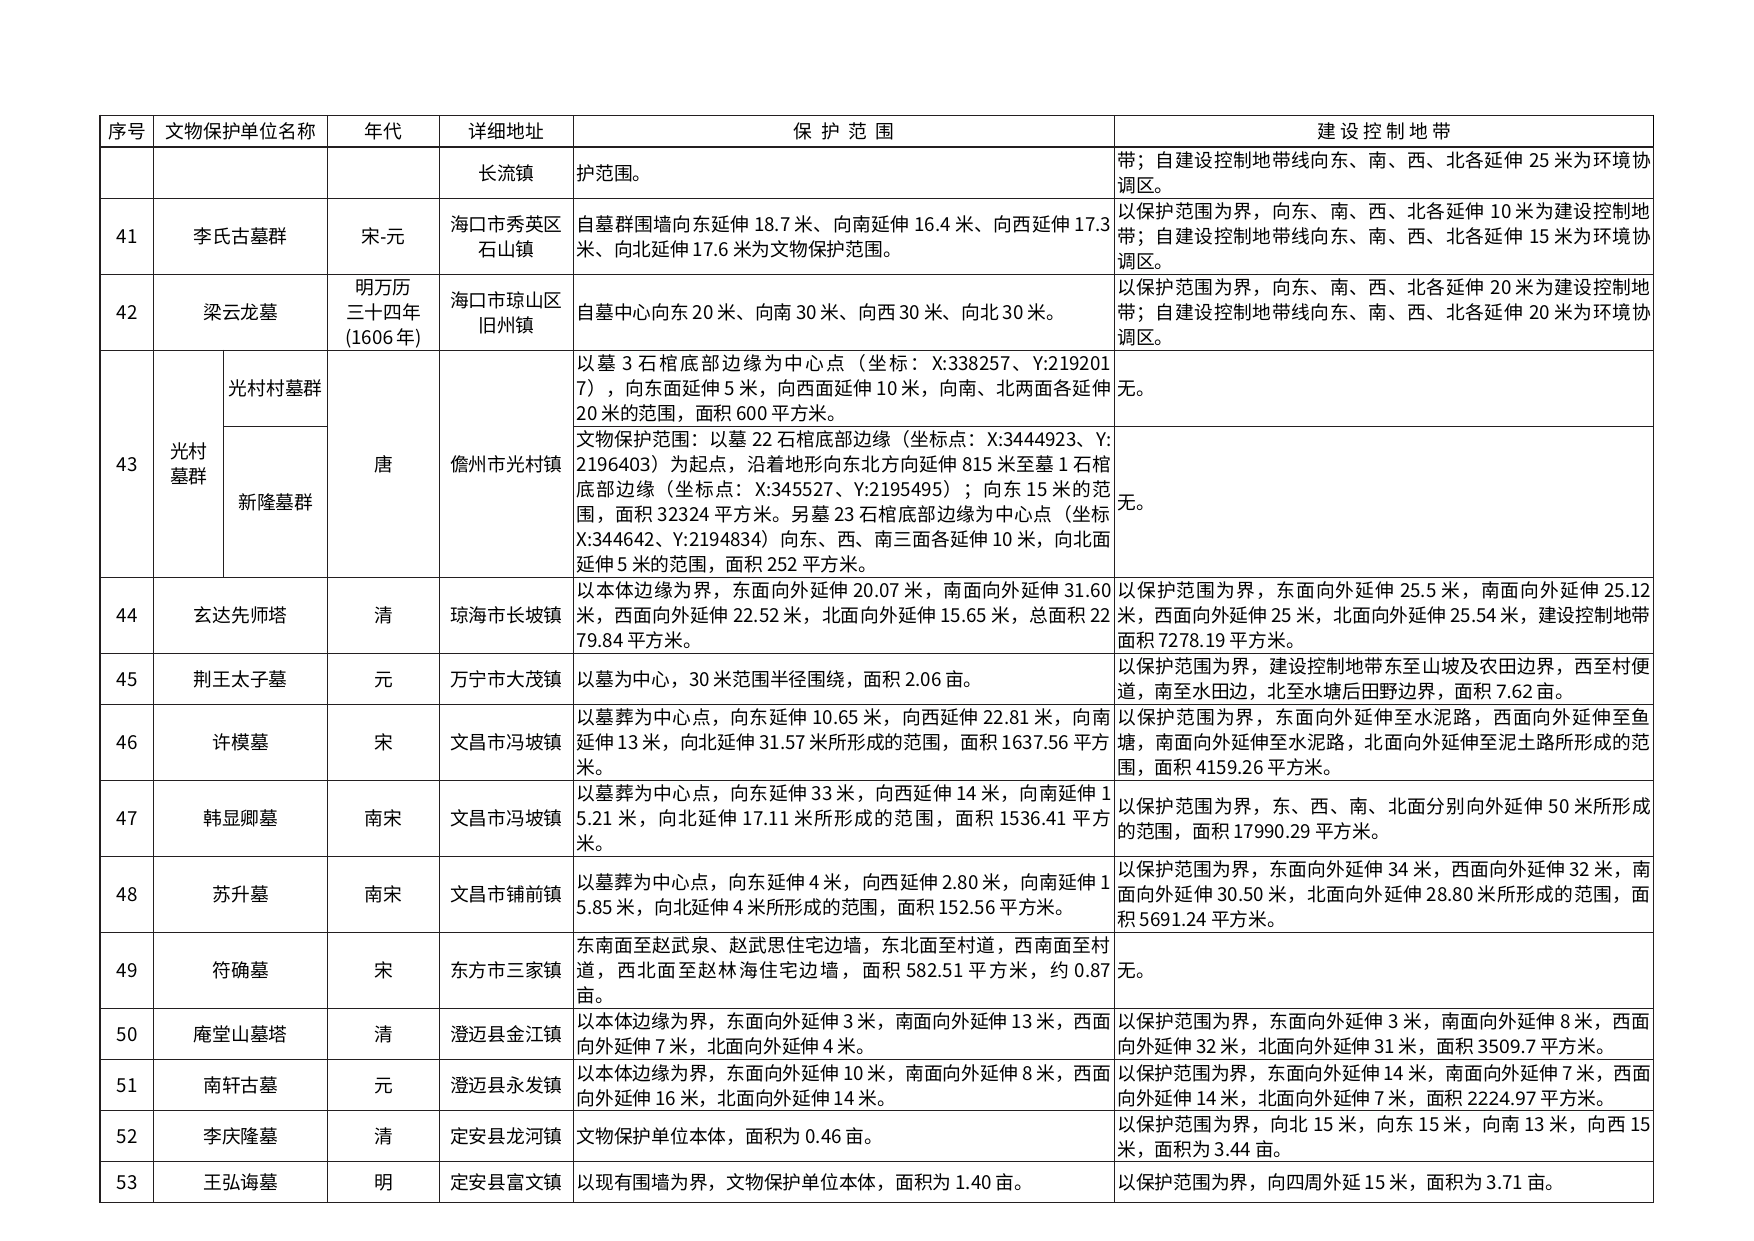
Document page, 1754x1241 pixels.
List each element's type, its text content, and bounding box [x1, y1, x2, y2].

table_cell 以保护范围为界，东面向外延伸25.5米，南面向外延伸25.12米，西面向外延伸25米，北面向外延伸25.54米，建设控制地带面积7278.19平方米。 [1115, 578, 1653, 653]
table_header 详细地址 [440, 116, 573, 146]
table_cell 文物保护单位本体，面积为0.46亩。 [574, 1111, 1114, 1161]
table_cell 无。 [1115, 427, 1653, 577]
table_cell 清 [328, 1009, 439, 1059]
table_cell 宋-元 [328, 199, 439, 273]
table_cell 玄达先师塔 [154, 578, 327, 653]
table_cell 唐 [328, 351, 439, 577]
table_cell 梁云龙墓 [154, 275, 327, 349]
table_cell 宋 [328, 148, 439, 197]
table_cell 许模墓 [154, 705, 327, 780]
table_cell 自墓群围墙向东延伸18.7米、向南延伸16.4米、向西延伸17.3米、向北延伸17.6米为文物保护范围。 [574, 199, 1114, 273]
table_cell 黄篪墓 [154, 148, 327, 197]
table_cell 海口市琼山区旧州镇 [440, 275, 573, 349]
table_cell 元 [328, 654, 439, 704]
table_cell 定安县富文镇 [440, 1162, 573, 1202]
table_cell 东南面至赵武泉、赵武思住宅边墙，东北面至村道，西南面至村道，西北面至赵林海住宅边墙，面积582.51平方米，约0.87亩。 [574, 933, 1114, 1008]
table_cell 41 [101, 199, 153, 273]
table_cell 荆王太子墓 [154, 654, 327, 704]
table_cell 宋 [328, 933, 439, 1008]
table_cell 澄迈县永发镇 [440, 1060, 573, 1110]
table_cell 清 [328, 578, 439, 653]
table_cell 海口市秀英区长流镇 [440, 148, 573, 197]
table_cell 海口市秀英区石山镇 [440, 199, 573, 273]
table_cell 无。 [1115, 933, 1653, 1008]
table_cell 49 [101, 933, 153, 1008]
table_cell 庵堂山墓塔 [154, 1009, 327, 1059]
table_cell 以墓葬为中心点，向东延伸33米，向西延伸14米，向南延伸15.21米，向北延伸17.11米所形成的范围，面积1536.41平方米。 [574, 781, 1114, 856]
table_cell 文物保护范围：以墓22石棺底部边缘（坐标点：X:3444923、Y:2196403）为起点，沿着地形向东北方向延伸815米至墓1石棺底部边缘（坐标点：X:345527、Y:2195495）；向东15米的范围，面积32324平方米。另墓23石棺底部边缘为中心点（坐标X:344642、Y:2194834）向东、西、南三面各延伸10米，向北面延伸5米的范围，面积252平方米。 [574, 427, 1114, 577]
table_cell 明万历 三十四年 (1606年) [328, 275, 439, 349]
table_cell 王弘诲墓 [154, 1162, 327, 1202]
table_cell 光村村墓群 [224, 351, 327, 426]
table_cell 新隆墓群 [224, 427, 327, 577]
table_cell 42 [101, 275, 153, 349]
table_cell 自墓冢边线向东、西、北各延伸10米，向南延伸15米为文物保护范围。 [574, 148, 1114, 197]
table_cell 南宋 [328, 857, 439, 932]
table_cell 以本体边缘为界，东面向外延伸20.07米，南面向外延伸31.60米，西面向外延伸22.52米，北面向外延伸15.65米，总面积2279.84平方米。 [574, 578, 1114, 653]
table_cell 53 [101, 1162, 153, 1202]
table_header 年代 [328, 116, 439, 146]
table_cell 明 [328, 1162, 439, 1202]
table_cell 万宁市大茂镇 [440, 654, 573, 704]
table_cell 东方市三家镇 [440, 933, 573, 1008]
table_cell 以现有围墙为界，文物保护单位本体，面积为1.40亩。 [574, 1162, 1114, 1202]
table_cell 无。 [1115, 351, 1653, 426]
table_cell 以保护范围为界，向东、南、西、北各延伸10米为建设控制地带；自建设控制地带线向东、南、西、北各延伸15米为环境协调区。 [1115, 199, 1653, 273]
table_cell 46 [101, 705, 153, 780]
table_cell 以墓为中心，30米范围半径围绕，面积2.06亩。 [574, 654, 1114, 704]
table_cell 苏升墓 [154, 857, 327, 932]
table_cell 51 [101, 1060, 153, 1110]
table_cell 以保护范围为界，向四周外延15米，面积为3.71亩。 [1115, 1162, 1653, 1202]
table_cell 以保护范围为界，东面向外延伸至水泥路，西面向外延伸至鱼塘，南面向外延伸至水泥路，北面向外延伸至泥土路所形成的范围，面积4159.26平方米。 [1115, 705, 1653, 780]
table_cell 自墓中心向东20米、向南30米、向西30米、向北30米。 [574, 275, 1114, 349]
table_cell 文昌市冯坡镇 [440, 705, 573, 780]
table_cell 50 [101, 1009, 153, 1059]
table_cell 光村 墓群 [154, 351, 223, 577]
table_cell 44 [101, 578, 153, 653]
table_cell 定安县龙河镇 [440, 1111, 573, 1161]
table_cell 南轩古墓 [154, 1060, 327, 1110]
table_cell 以墓葬为中心点，向东延伸4米，向西延伸2.80米，向南延伸15.85米，向北延伸4米所形成的范围，面积152.56平方米。 [574, 857, 1114, 932]
table_cell 以本体边缘为界，东面向外延伸3米，南面向外延伸13米，西面向外延伸7米，北面向外延伸4米。 [574, 1009, 1114, 1059]
table_cell 儋州市光村镇 [440, 351, 573, 577]
table_cell 元 [328, 1060, 439, 1110]
table_cell 李庆隆墓 [154, 1111, 327, 1161]
table_cell 52 [101, 1111, 153, 1161]
table_header 序号 [101, 116, 153, 146]
table_cell 以本体边缘为界，东面向外延伸10米，南面向外延伸8米，西面向外延伸16米，北面向外延伸14米。 [574, 1060, 1114, 1110]
table_header 保 护 范 围 [574, 116, 1114, 146]
table_cell 韩显卿墓 [154, 781, 327, 856]
table_cell 以保护范围为界，东面向外延伸34米，西面向外延伸32米，南面向外延伸30.50米，北面向外延伸28.80米所形成的范围，面积5691.24平方米。 [1115, 857, 1653, 932]
table_cell 宋 [328, 705, 439, 780]
table_cell 以保护范围为界，建设控制地带东至山坡及农田边界，西至村便道，南至水田边，北至水塘后田野边界，面积7.62亩。 [1115, 654, 1653, 704]
table_cell 以保护范围为界，向东、南、西、北各延伸20米为建设控制地带；自建设控制地带线向东、南、西、北各延伸20米为环境协调区。 [1115, 275, 1653, 349]
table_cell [1115, 148, 1653, 197]
table_cell 以墓3石棺底部边缘为中心点（坐标：X:338257、Y:2192017），向东面延伸5米，向西面延伸10米，向南、北两面各延伸20米的范围，面积600平方米。 [574, 351, 1114, 426]
table_cell 以保护范围为界，东面向外延伸14米，南面向外延伸7米，西面向外延伸14米，北面向外延伸7米，面积2224.97平方米。 [1115, 1060, 1653, 1110]
table_cell 48 [101, 857, 153, 932]
table_cell 以保护范围为界，向北15米，向东15米，向南13米，向西15米，面积为3.44亩。 [1115, 1111, 1653, 1161]
table_cell 琼海市长坡镇 [440, 578, 573, 653]
table_cell 以墓葬为中心点，向东延伸10.65米，向西延伸22.81米，向南延伸13米，向北延伸31.57米所形成的范围，面积1637.56平方米。 [574, 705, 1114, 780]
table_cell 40 [101, 148, 153, 197]
table_cell 43 [101, 351, 153, 577]
table_cell 以保护范围为界，东、西、南、北面分别向外延伸50米所形成的范围，面积17990.29平方米。 [1115, 781, 1653, 856]
table_cell 文昌市冯坡镇 [440, 781, 573, 856]
table_cell 清 [328, 1111, 439, 1161]
table_header 建 设 控 制 地 带 [1115, 116, 1653, 146]
table_cell 澄迈县金江镇 [440, 1009, 573, 1059]
table_cell 符确墓 [154, 933, 327, 1008]
table_cell 李氏古墓群 [154, 199, 327, 273]
table_cell 以保护范围为界，东面向外延伸3米，南面向外延伸8米，西面向外延伸32米，北面向外延伸31米，面积3509.7平方米。 [1115, 1009, 1653, 1059]
table_cell 47 [101, 781, 153, 856]
table_cell 文昌市铺前镇 [440, 857, 573, 932]
table_header 文物保护单位名称 [154, 116, 327, 146]
table_cell 45 [101, 654, 153, 704]
table_cell 南宋 [328, 781, 439, 856]
